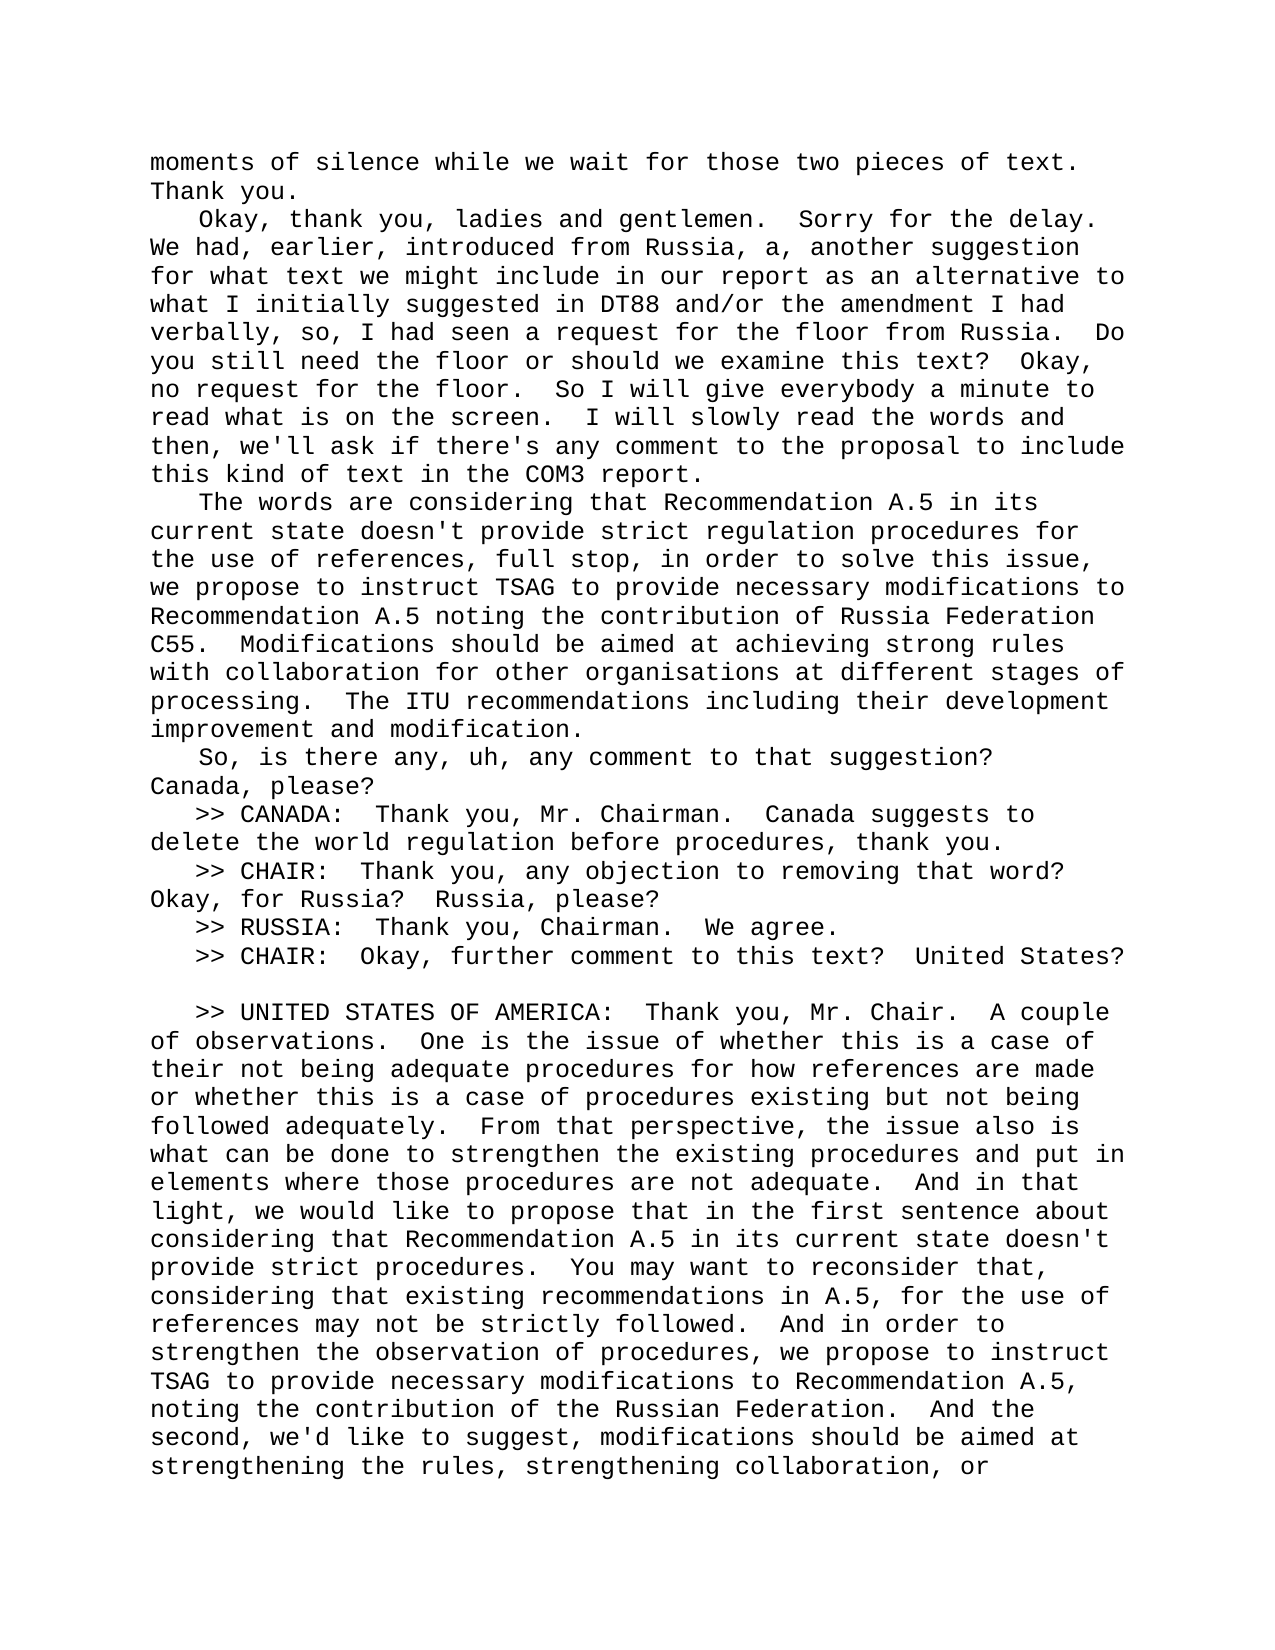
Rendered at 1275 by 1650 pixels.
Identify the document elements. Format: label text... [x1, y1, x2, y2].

text The words are considering that Recommendation A.5 in its current state doesn't provide strict regulation procedures for the use of references, full stop, in order to solve this issue, we propose to instruct TSAG to provide necessary modifications to Recommendation A.5 noting the contribution of Russia Federation C55. Modifications should be aimed at achieving strong rules with collaboration for other organisations at different stages of processing. The ITU recommendations including their development improvement and modification. [150, 490, 1125, 745]
text Okay, thank you, ladies and gentlemen. Sorry for the delay. We had, earlier, introduced from Russia, a, another suggestion for what text we might include in our report as an alternative to what I initially suggested in DT88 and/or the amendment I had verbally, so, I had seen a request for the floor from Russia. Do you still need the floor or should we examine this text? Okay, no request for the floor. So I will give everybody a minute to read what is on the screen. I will slowly read the words and then, we'll ask if there's any comment to the proposal to include this kind of text in the COM3 report. [150, 207, 1125, 490]
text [150, 150, 1125, 207]
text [150, 745, 1125, 1482]
